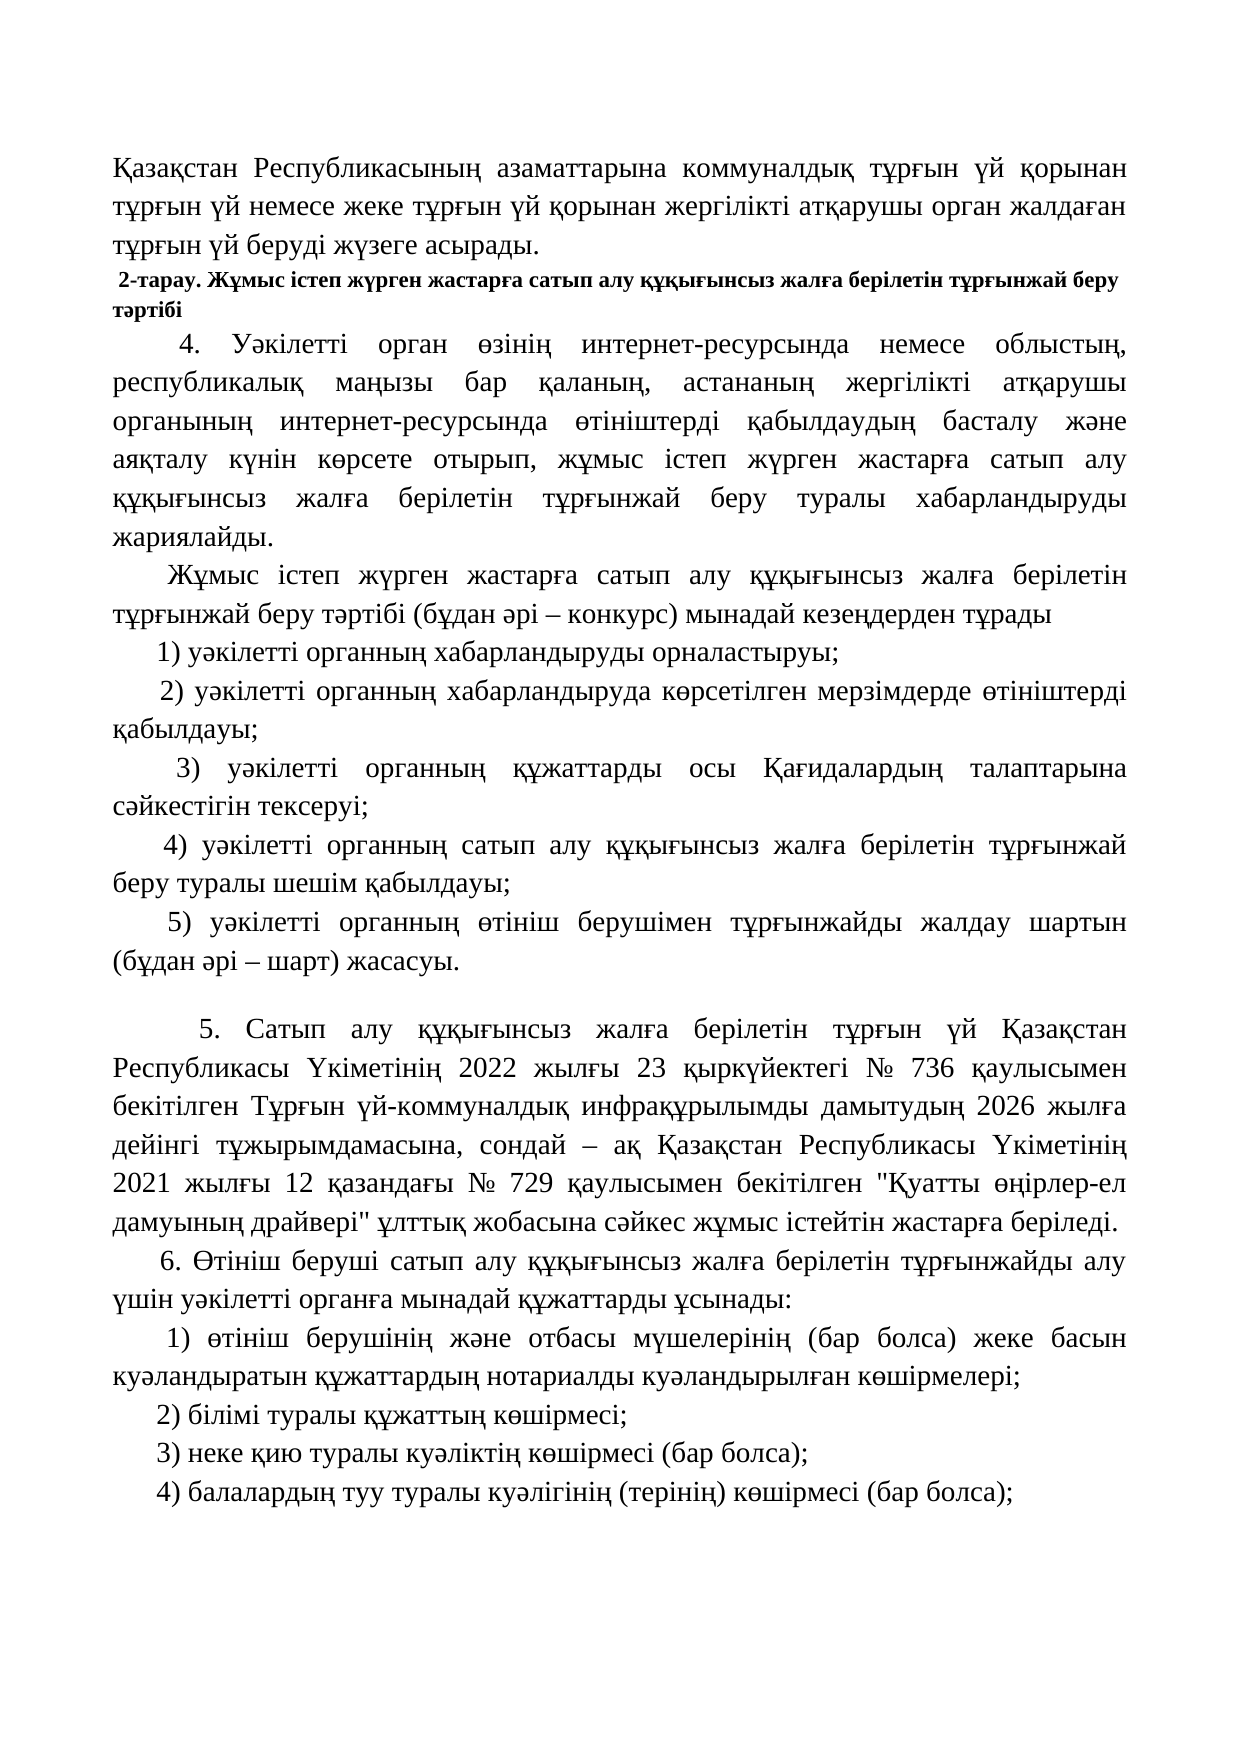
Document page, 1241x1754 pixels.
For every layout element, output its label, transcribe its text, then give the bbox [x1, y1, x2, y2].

text 5) уәкілетті органның өтініш берушімен тұрғынжайды жалдау шартын (бұдан әрі – шарт) жасасуы. [112, 904, 1128, 976]
text 4) балалардың туу туралы куәлігінің (терінің) көшірмесі (бар болса); [112, 1474, 1128, 1507]
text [112, 150, 1128, 261]
text 1) өтініш берушінің және отбасы мүшелерінің (бар болса) жеке басын куәландыратын құжаттардың нотариалды куәландырылған көшірмелері; [112, 1320, 1128, 1392]
text 2) білімі туралы құжаттың көшірмесі; [112, 1397, 1128, 1430]
text 6. Өтініш беруші сатып алу құқығынсыз жалға берілетін тұрғынжайды алу үшін уәкілетті органға мынадай құжаттарды ұсынады: [112, 1243, 1128, 1315]
text 4. Уәкілетті орган өзінің интернет-ресурсында немесе облыстың, республикалық маңызы бар қаланың, астананың жергілікті атқарушы органының интернет-ресурсында өтініштерді қабылдаудың басталу және аяқталу күнін көрсете отырып, жұмыс істеп жүрген жастарға сатып алу құқығынсыз жалға берілетін тұрғынжай беру туралы хабарландыруды жариялайды. [112, 326, 1128, 552]
text 2) уәкілетті органның хабарландыруда көрсетілген мерзімдерде өтініштерді қабылдауы; [112, 673, 1128, 745]
text 1) уәкілетті органның хабарландыруды орналастыруы; [112, 634, 1128, 668]
text 3) неке қию туралы куәліктің көшірмесі (бар болса); [112, 1435, 1128, 1469]
text Жұмыс істеп жүрген жастарға сатып алу құқығынсыз жалға берілетін тұрғынжай беру тәртібі (бұдан әрі – конкурс) мынадай кезеңдерден тұрады [112, 557, 1128, 629]
text 4) уәкілетті органның сатып алу құқығынсыз жалға берілетін тұрғынжай беру туралы шешім қабылдауы; [112, 827, 1128, 899]
text 2-тарау. Жұмыс істеп жүрген жастарға сатып алу құқығынсыз жалға берілетін тұрғынжай беру тәртібі [112, 266, 1128, 322]
text 3) уәкілетті органның құжаттарды осы Қағидалардың талаптарына сәйкестігін тексеруі; [112, 750, 1128, 822]
text 5. Сатып алу құқығынсыз жалға берілетін тұрғын үй Қазақстан Республикасы Үкіметінің 2022 жылғы 23 қыркүйектегі № 736 қаулысымен бекітілген Тұрғын үй-коммуналдық инфрақұрылымды дамытудың 2026 жылға дейінгі тұжырымдамасына, сондай – ақ Қазақстан Республикасы Үкіметінің 2021 жылғы 12 қазандағы № 729 қаулысымен бекітілген "Қуатты өңірлер-ел дамуының драйвері" ұлттық жобасына сәйкес жұмыс істейтін жастарға беріледі. [112, 1011, 1128, 1238]
